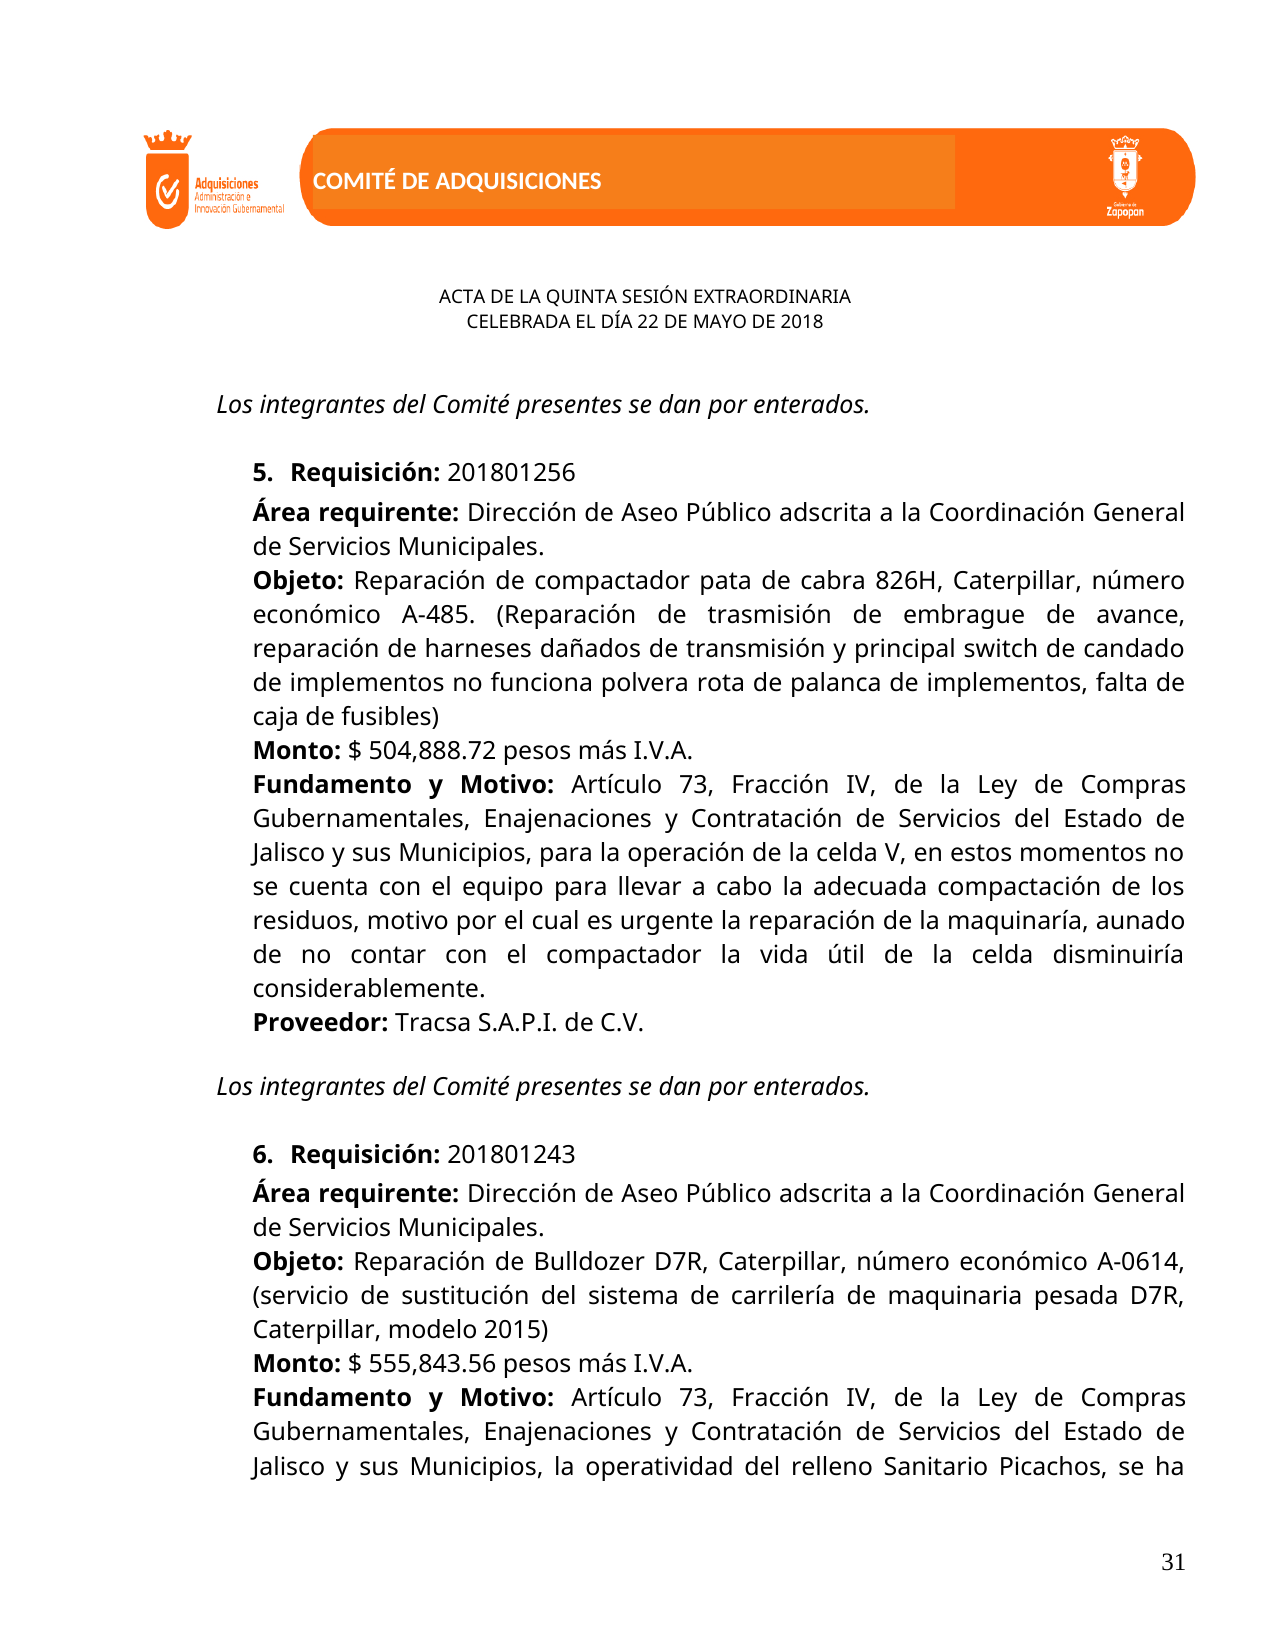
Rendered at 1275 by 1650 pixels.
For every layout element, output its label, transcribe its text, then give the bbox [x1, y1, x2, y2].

text Objeto: Reparación de compactador pata de cabra 826H, Caterpillar, número económico A-485. (Reparación de trasmisión de embrague de avance, reparación de harneses dañados de transmisión y principal switch de candado de implementos no funciona polvera rota de palanca de implementos, falta de caja de fusibles) [252, 562, 1186, 733]
picture [103, 73, 1224, 284]
text Proveedor: Tracsa S.A.P.I. de C.V. [252, 1005, 1186, 1039]
text Área requirente: Dirección de Aseo Público adscrita a la Coordinación General de Servicios Municipales. [252, 494, 1186, 562]
list Requisición: 201801243 [252, 1136, 1186, 1171]
list Requisición: 201801256 [252, 455, 1186, 489]
text Monto: $ 555,843.56 pesos más I.V.A. [252, 1346, 1186, 1380]
list Los integrantes del Comité presentes se dan por enterados. [216, 387, 1186, 421]
text Objeto: Reparación de Bulldozer D7R, Caterpillar, número económico A-0614, (servicio de sustitución del sistema de carrilería de maquinaria pesada D7R, Caterpillar, modelo 2015) [252, 1244, 1186, 1346]
list Los integrantes del Comité presentes se dan por enterados. [216, 1068, 1186, 1102]
text Monto: $ 504,888.72 pesos más I.V.A. [252, 733, 1186, 767]
text Área requirente: Dirección de Aseo Público adscrita a la Coordinación General de Servicios Municipales. [252, 1176, 1186, 1244]
text Fundamento y Motivo: Artículo 73, Fracción IV, de la Ley de Compras Gubernamentales, Enajenaciones y Contratación de Servicios del Estado de Jalisco y sus Municipios, para la operación de la celda V, en estos momentos no se cuenta con el equipo para llevar a cabo la adecuada compactación de los residuos, motivo por el cual es urgente la reparación de la maquinaría, aunado de no contar con el compactador la vida útil de la celda disminuiría considerablemente. [252, 767, 1186, 1005]
